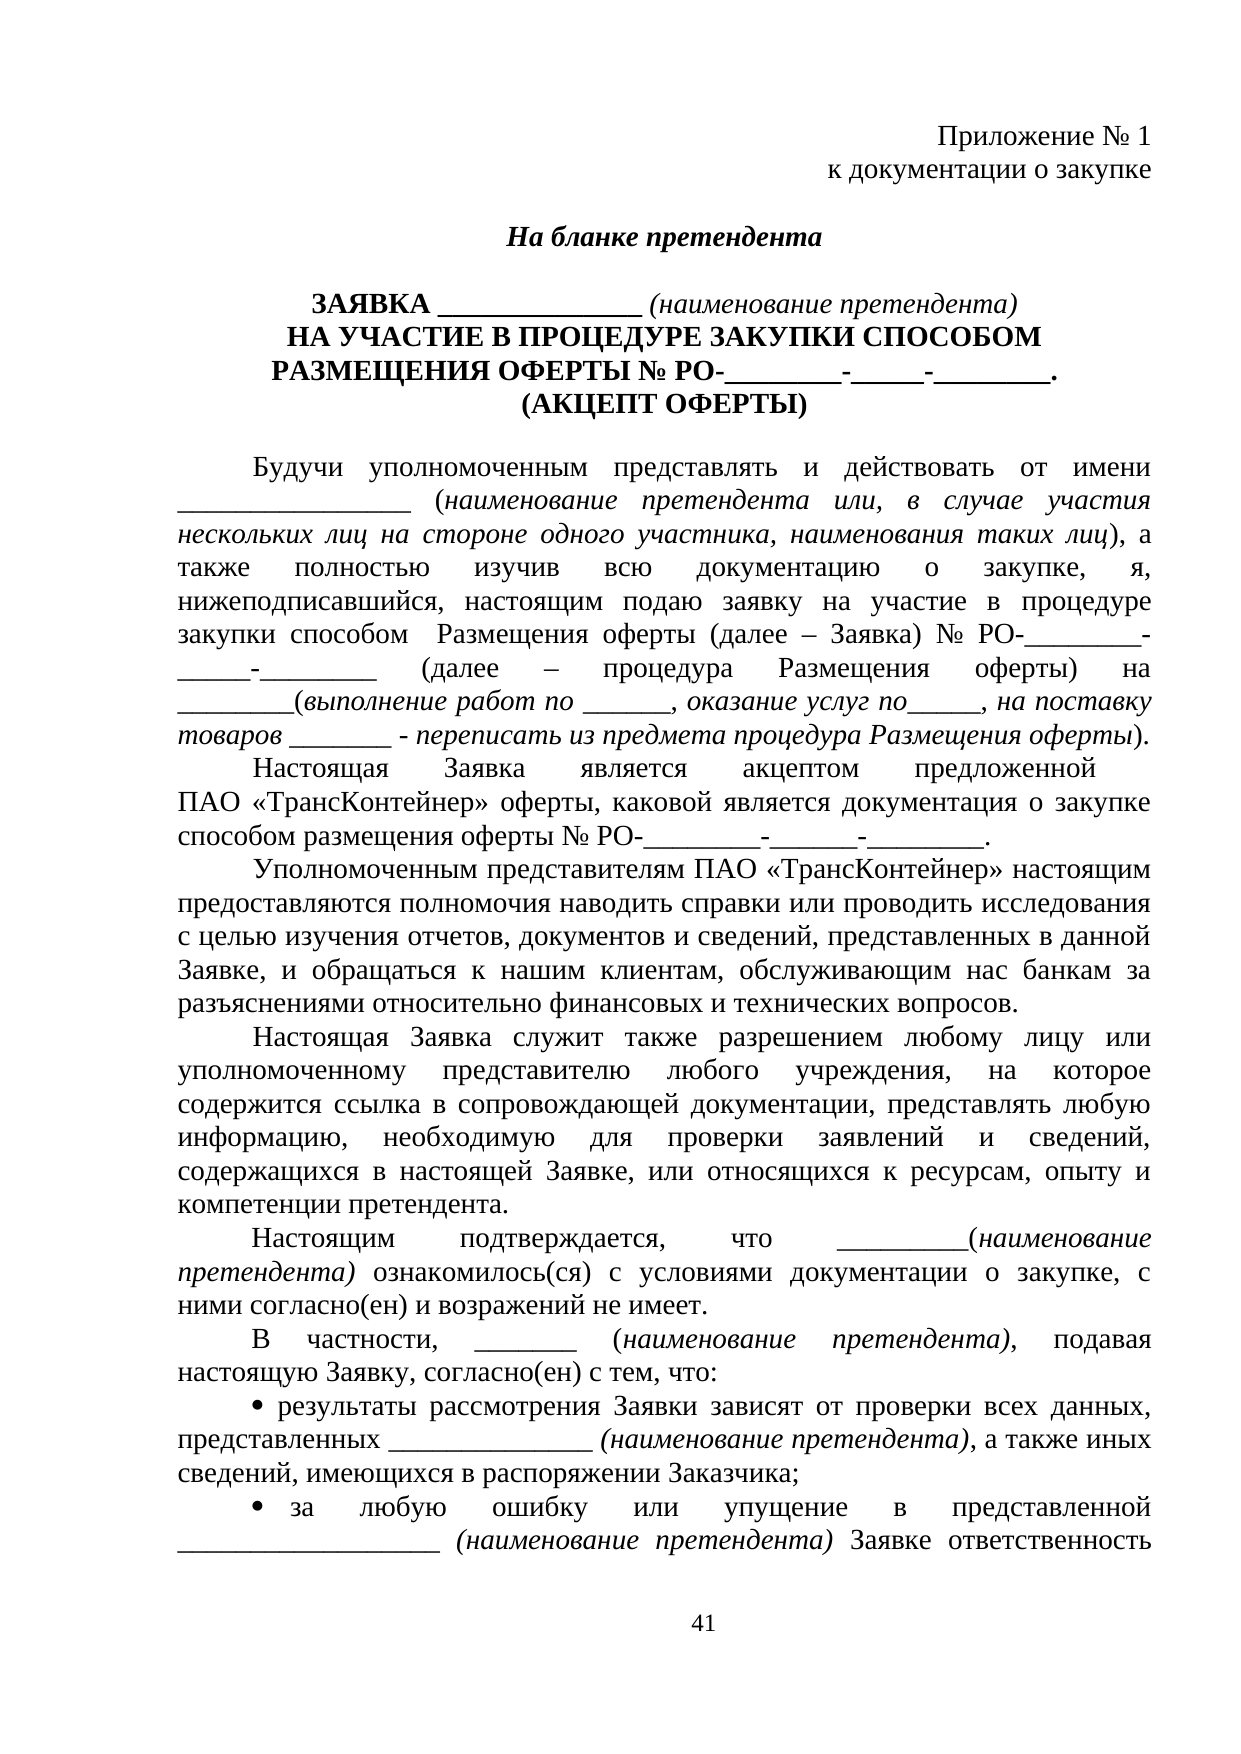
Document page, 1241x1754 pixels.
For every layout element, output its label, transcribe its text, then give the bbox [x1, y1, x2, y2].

text Уполномоченным представителям ПАО «ТрансКонтейнер» настоящим предоставляются полномочия наводить справки или проводить исследования с целью изучения отчетов, документов и сведений, представленных в данной Заявке, и обращаться к нашим клиентам, обслуживающим нас банкам за разъяснениями относительно финансовых и технических вопросов. [177, 851, 1152, 1019]
text В частности, _______ (наименование претендента), подавая настоящую Заявку, согласно(ен) с тем, что: [177, 1321, 1152, 1388]
list результаты рассмотрения Заявки зависят от проверки всех данных, представленных ______________ (наименование претендента), а также иных сведений, имеющихся в распоряжении Заказчика; [177, 1388, 1152, 1489]
text Будучи уполномоченным представлять и действовать от имени ________________ (наименование претендента или, в случае участия нескольких лиц на стороне одного участника, наименования таких лиц), а также полностью изучив всю документацию о закупке, я, нижеподписавшийся, настоящим подаю заявку на участие в процедуре закупки способом Размещения оферты (далее – Заявка) № РО-________-_____-________ (далее – процедура Размещения оферты) на ________(выполнение работ по ______, оказание услуг по_____, на поставку товаров _______ - переписать из предмета процедура Размещения оферты). [177, 449, 1152, 751]
text Приложение № 1 [177, 118, 1152, 152]
text Настоящим подтверждается, что _________(наименование претендента) ознакомилось(ся) с условиями документации о закупке, с ними согласно(ен) и возражений не имеет. [177, 1220, 1152, 1321]
text На бланке претендента [177, 219, 1152, 252]
text Настоящая Заявка является акцептом предложенной ПАО «ТрансКонтейнер» оферты, каковой является документация о закупке способом размещения оферты № РО-________-______-________. [177, 751, 1152, 851]
text к документации о закупке [177, 152, 1152, 185]
text НА УЧАСТИЕ В ПРОЦЕДУРЕ ЗАКУПКИ СПОСОБОМ РАЗМЕЩЕНИЯ ОФЕРТЫ № РО-________-_____-________. [177, 319, 1152, 386]
subtitle ЗАЯВКА ______________ (наименование претендента) [177, 286, 1152, 319]
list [177, 1489, 1152, 1556]
text (АКЦЕПТ ОФЕРТЫ) [177, 386, 1152, 420]
text Настоящая Заявка служит также разрешением любому лицу или уполномоченному представителю любого учреждения, на которое содержится ссылка в сопровождающей документации, представлять любую информацию, необходимую для проверки заявлений и сведений, содержащихся в настоящей Заявке, или относящихся к ресурсам, опыту и компетенции претендента. [177, 1019, 1152, 1220]
